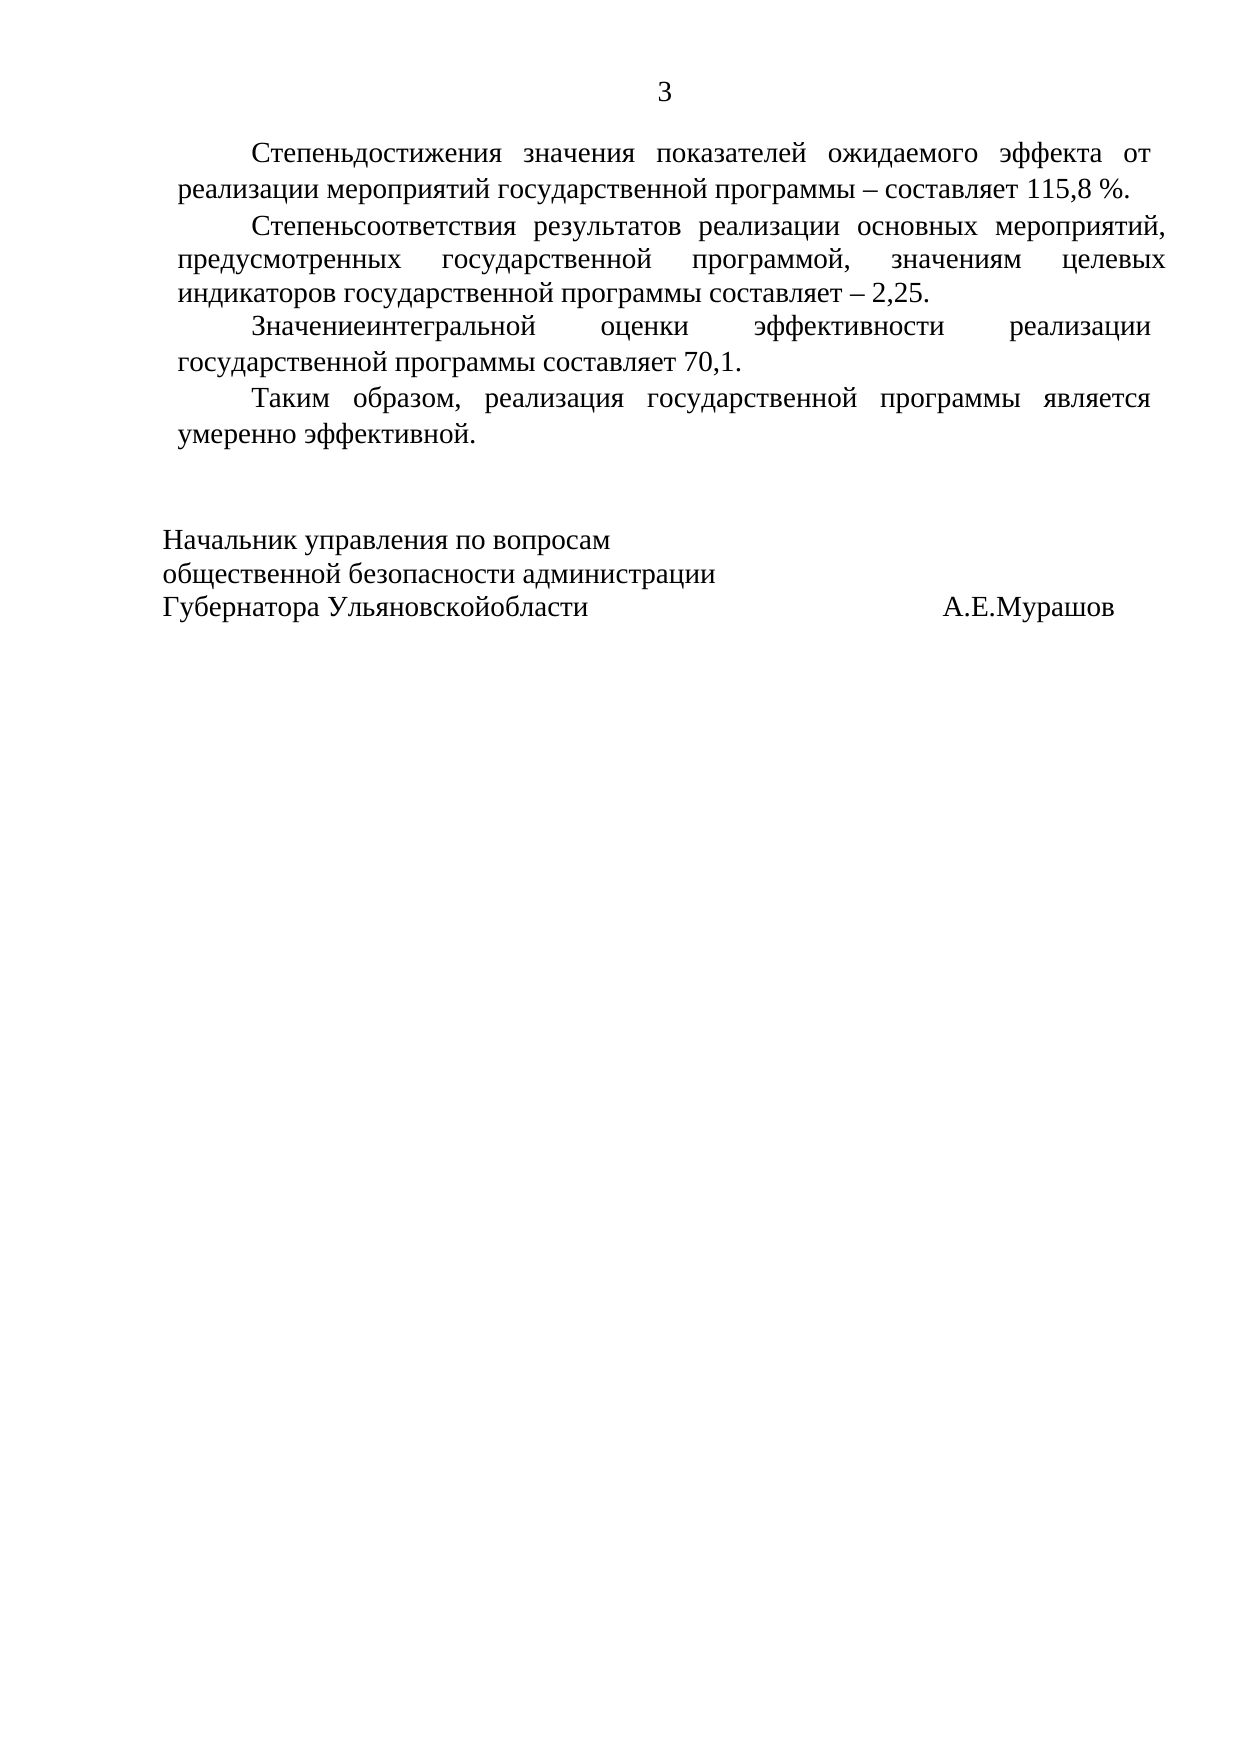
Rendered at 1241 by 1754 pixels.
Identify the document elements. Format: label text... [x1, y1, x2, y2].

text Степеньдостижения значения показателей ожидаемого эффекта от реализации мероприятий государственной программы – составляет 115,8 %. [177, 135, 1152, 205]
table_header Начальник управления по вопросам общественной безопасности администрации Губернатора Ульяновскойобласти [151, 523, 727, 623]
text Значениеинтегральной оценки эффективности реализации государственной программы составляет 70,1. [177, 308, 1152, 378]
text Таким образом, реализация государственной программы является умеренно эффективной. [177, 381, 1152, 450]
text Степеньсоответствия результатов реализации основных мероприятий, предусмотренных государственной программой, значениям целевых индикаторов государственной программы составляет – 2,25. [177, 208, 1167, 308]
table_header А.Е.Мурашов [727, 523, 1126, 623]
